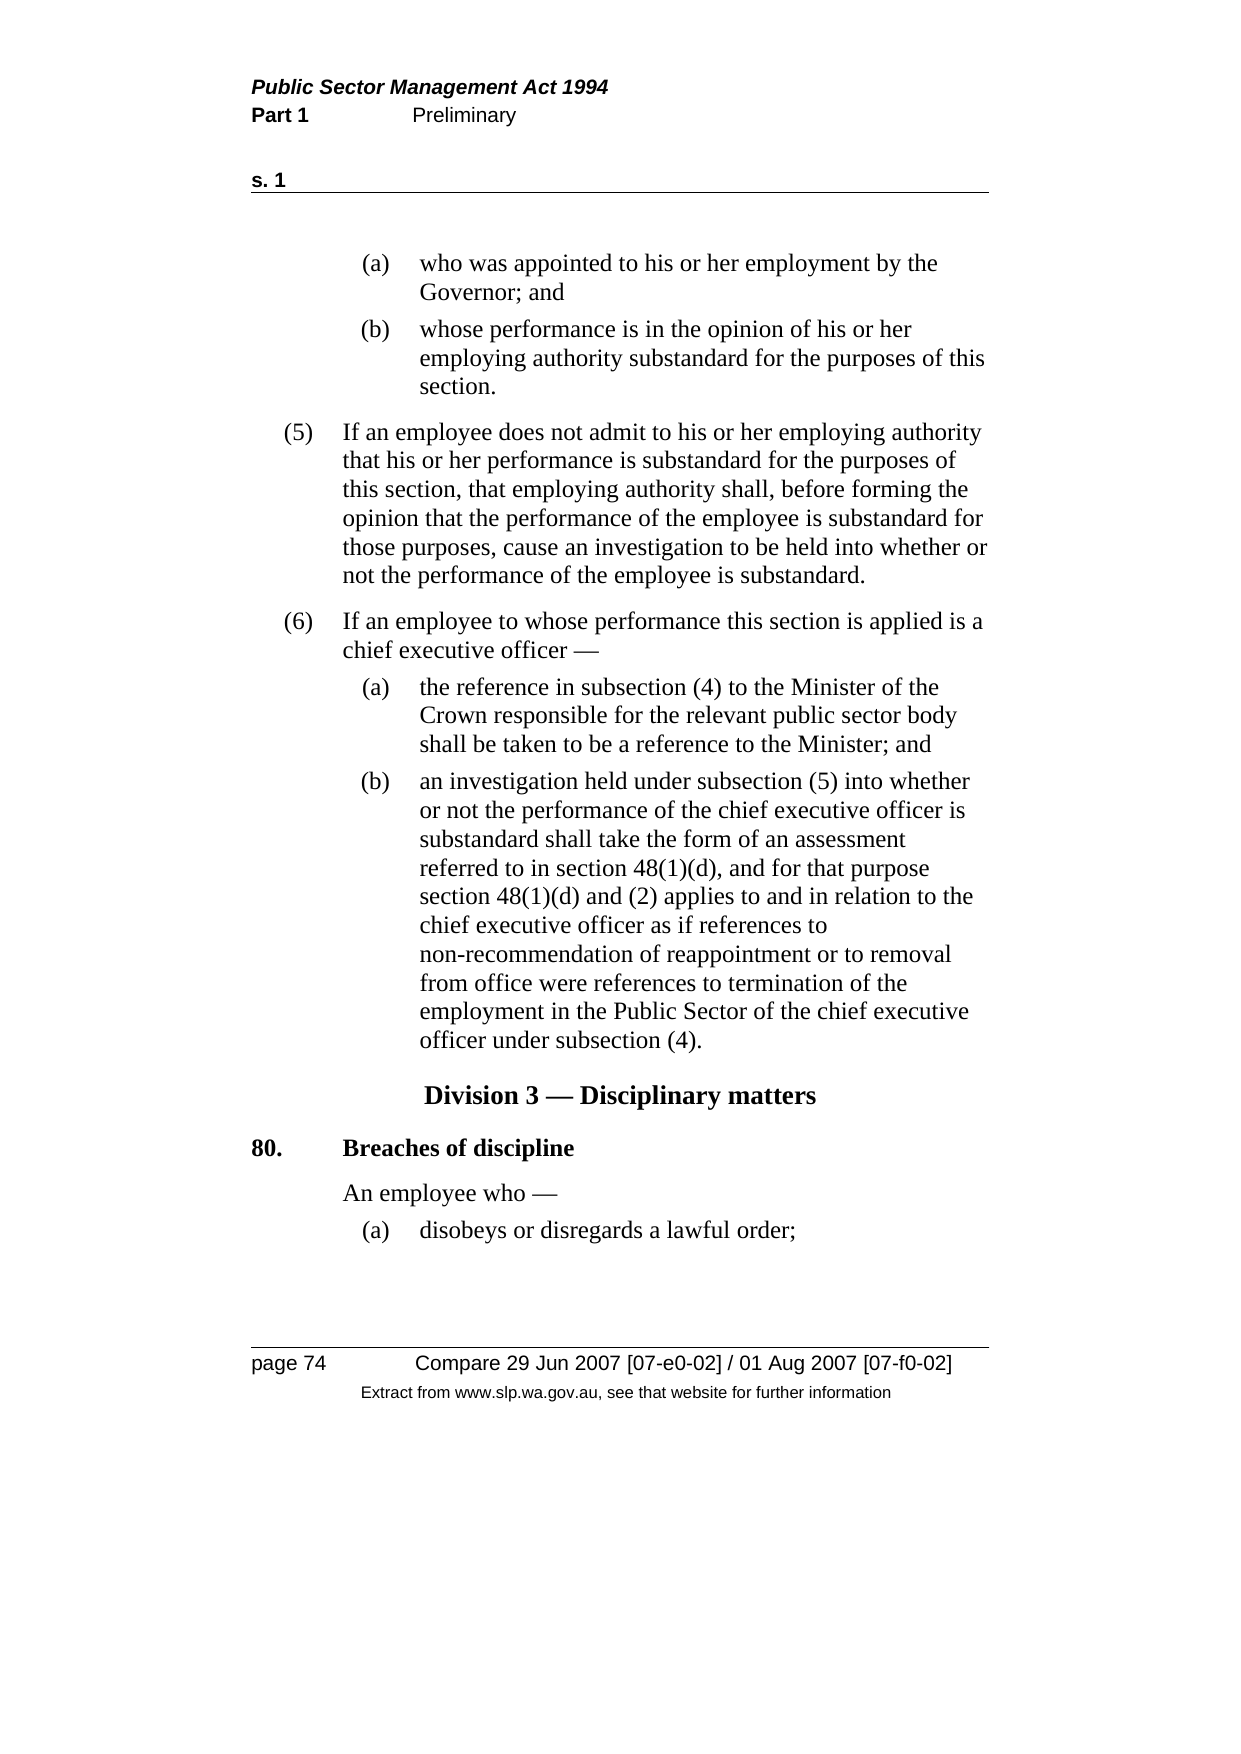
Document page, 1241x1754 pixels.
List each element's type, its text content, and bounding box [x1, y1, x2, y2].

text (a) disobeys or disregards a lawful order; [251, 1215, 989, 1244]
text An employee who — [251, 1178, 989, 1207]
text (5) If an employee does not admit to his or her employing authority that his or her performance is substandard for the purposes of this section, that employing authority shall, before forming the opinion that the performance of the employee is substandard for those purposes, cause an investigation to be held into whether or not the performance of the employee is substandard. [251, 417, 989, 589]
subtitle Division 3 — Disciplinary matters [251, 1079, 989, 1110]
text (b) whose performance is in the opinion of his or her employing authority substandard for the purposes of this section. [251, 314, 989, 400]
text (b) an investigation held under subsection (5) into whether or not the performance of the chief executive officer is substandard shall take the form of an assessment referred to in section 48(1)(d), and for that purpose section 48(1)(d) and (2) applies to and in relation to the chief executive officer as if references to non-recommendation of reappointment or to removal from office were references to termination of the employment in the Public Sector of the chief executive officer under subsection (4). [251, 766, 989, 1054]
text (a) who was appointed to his or her employment by the Governor; and [251, 248, 989, 306]
subtitle 80. Breaches of discipline [251, 1133, 989, 1162]
text (a) the reference in subsection (4) to the Minister of the Crown responsible for the relevant public sector body shall be taken to be a reference to the Minister; and [251, 672, 989, 758]
text (6) If an employee to whose performance this section is applied is a chief executive officer — [251, 606, 989, 663]
